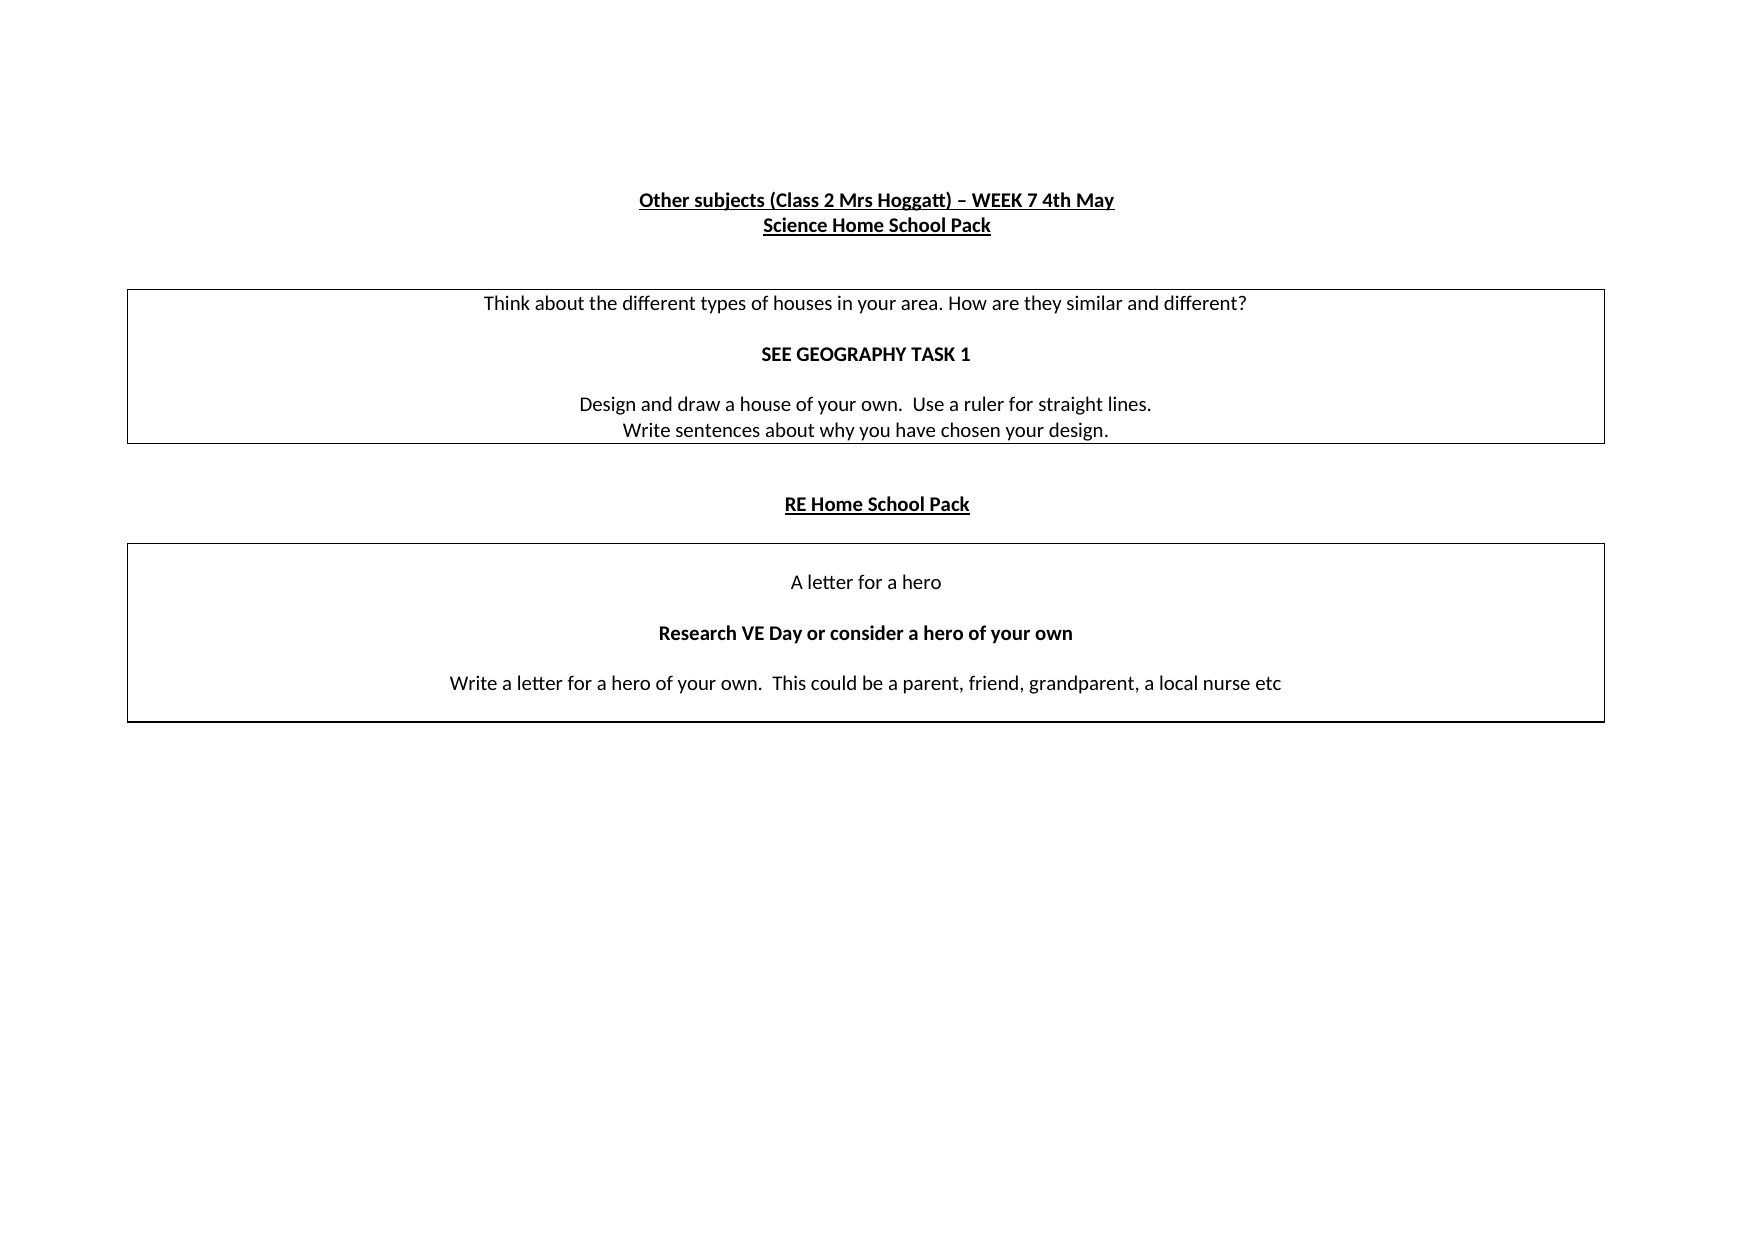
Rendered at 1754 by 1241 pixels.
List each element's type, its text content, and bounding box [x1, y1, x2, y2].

text Other subjects (Class 2 Mrs Hoggatt) – WEEK 7 4th May [150, 187, 1604, 213]
table_header Think about the different types of houses in your area. How are they similar and different? SEE GEOGRAPHY TASK 1 Design and draw a house of your own. Use a ruler for straight lines. Write sentences about why you have chosen your design. [128, 290, 1604, 442]
text RE Home School Pack [150, 492, 1604, 517]
table_header A letter for a hero Research VE Day or consider a hero of your own Write a letter for a hero of your own. This could be a parent, friend, grandparent, a local nurse etc [128, 544, 1604, 721]
text Science Home School Pack [150, 213, 1604, 238]
